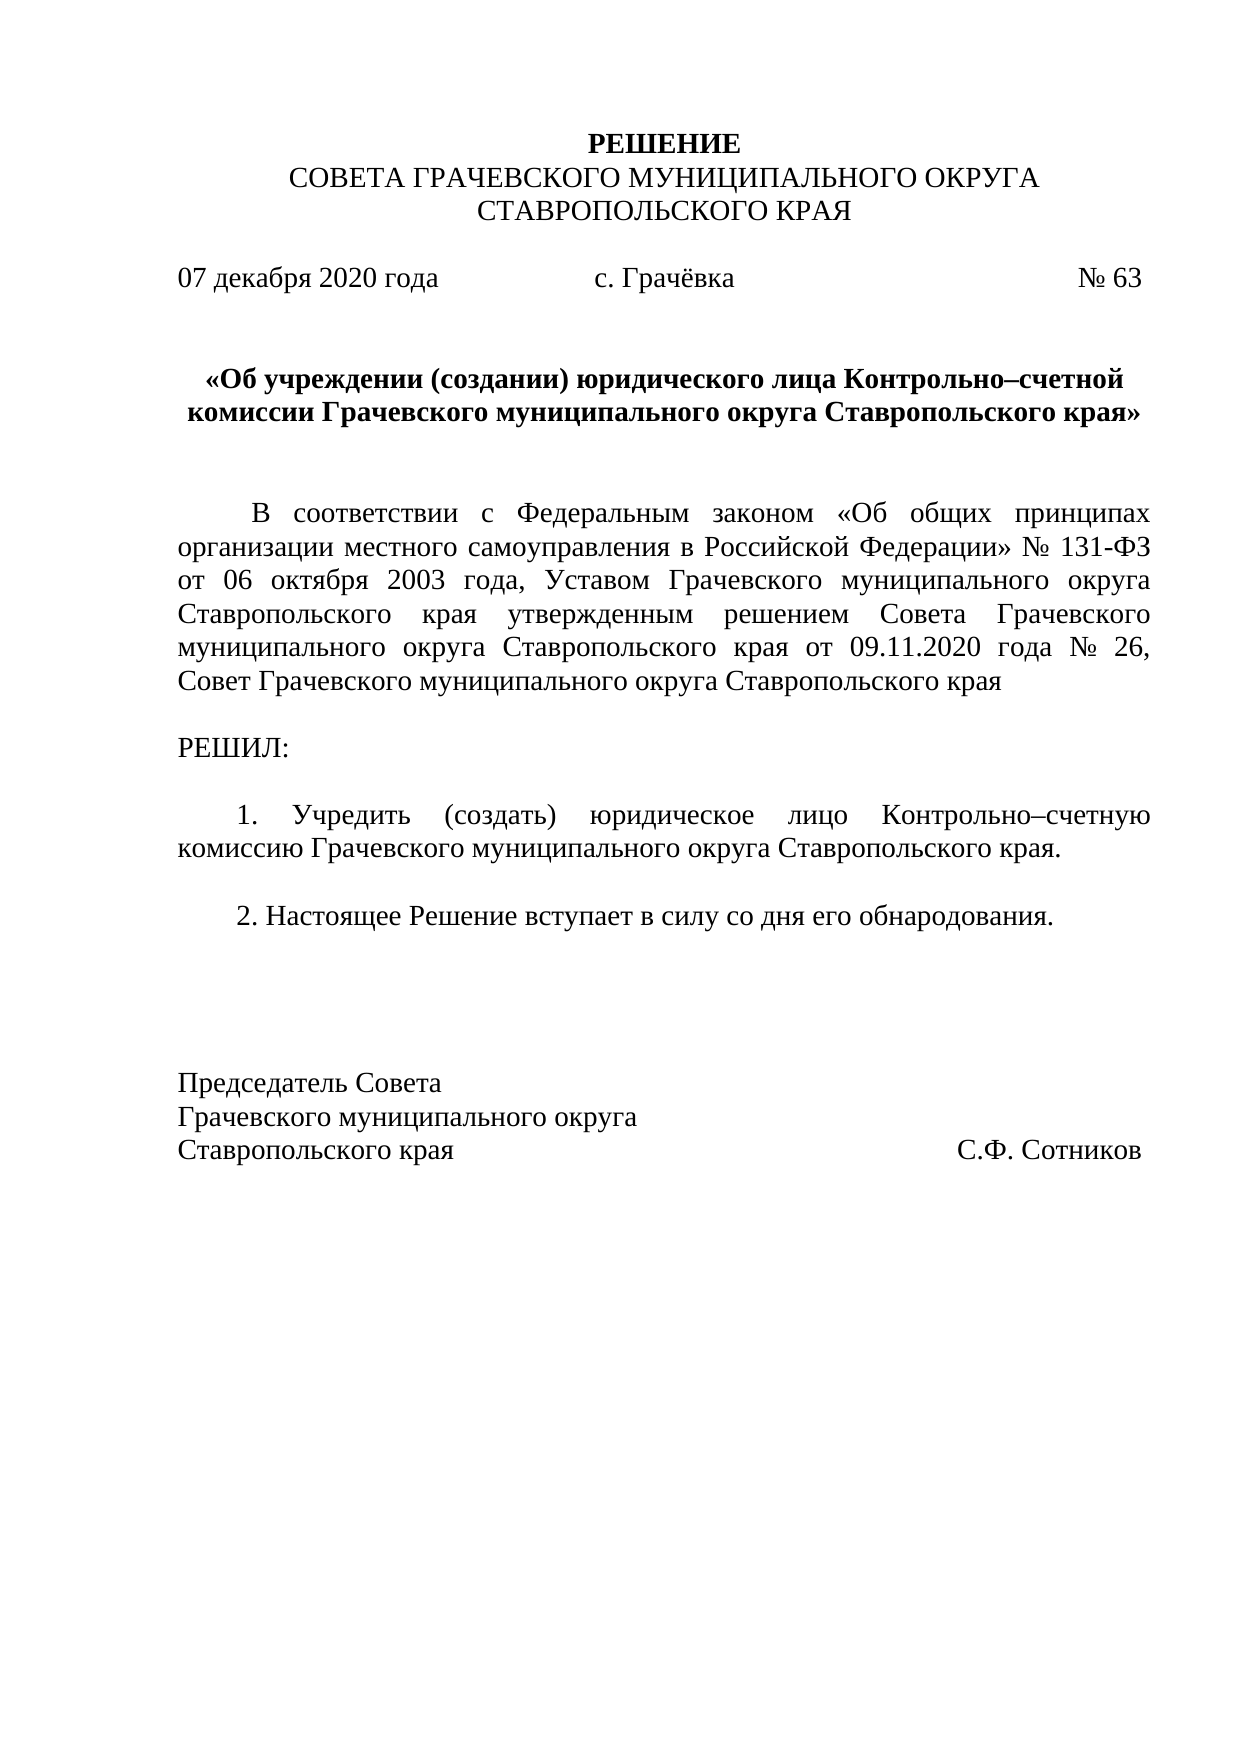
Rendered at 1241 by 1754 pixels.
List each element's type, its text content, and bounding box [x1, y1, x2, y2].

text Председатель Совета [177, 1065, 1152, 1099]
text СОВЕТА ГРАЧЕВСКОГО МУНИЦИПАЛЬНОГО ОКРУГА [177, 160, 1152, 193]
table_header № 63 [831, 227, 1163, 294]
table_header 07 декабря 2020 года [166, 227, 498, 294]
text В соответствии с Федеральным законом «Об общих принципах организации местного самоуправления в Российской Федерации» № 131-ФЗ от 06 октября 2003 года, Уставом Грачевского муниципального округа Ставропольского края утвержденным решением Совета Грачевского муниципального округа Ставропольского края от 09.11.2020 года № 26, Совет Грачевского муниципального округа Ставропольского края [177, 495, 1152, 696]
table_header с. Грачёвка [498, 227, 831, 294]
text Ставропольского края С.Ф. Сотников [177, 1132, 1152, 1166]
text Грачевского муниципального округа [177, 1099, 1152, 1132]
text СТАВРОПОЛЬСКОГО КРАЯ [177, 193, 1152, 227]
text 2. Настоящее Решение вступает в силу со дня его обнародования. [177, 898, 1152, 931]
text РЕШЕНИЕ [177, 126, 1152, 160]
text «Об учреждении (создании) юридического лица Контрольно–счетной комиссии Грачевского муниципального округа Ставропольского края» [177, 361, 1152, 428]
text 1. Учредить (создать) юридическое лицо Контрольно–счетную комиссию Грачевского муниципального округа Ставропольского края. [177, 797, 1152, 864]
text РЕШИЛ: [177, 730, 1152, 763]
